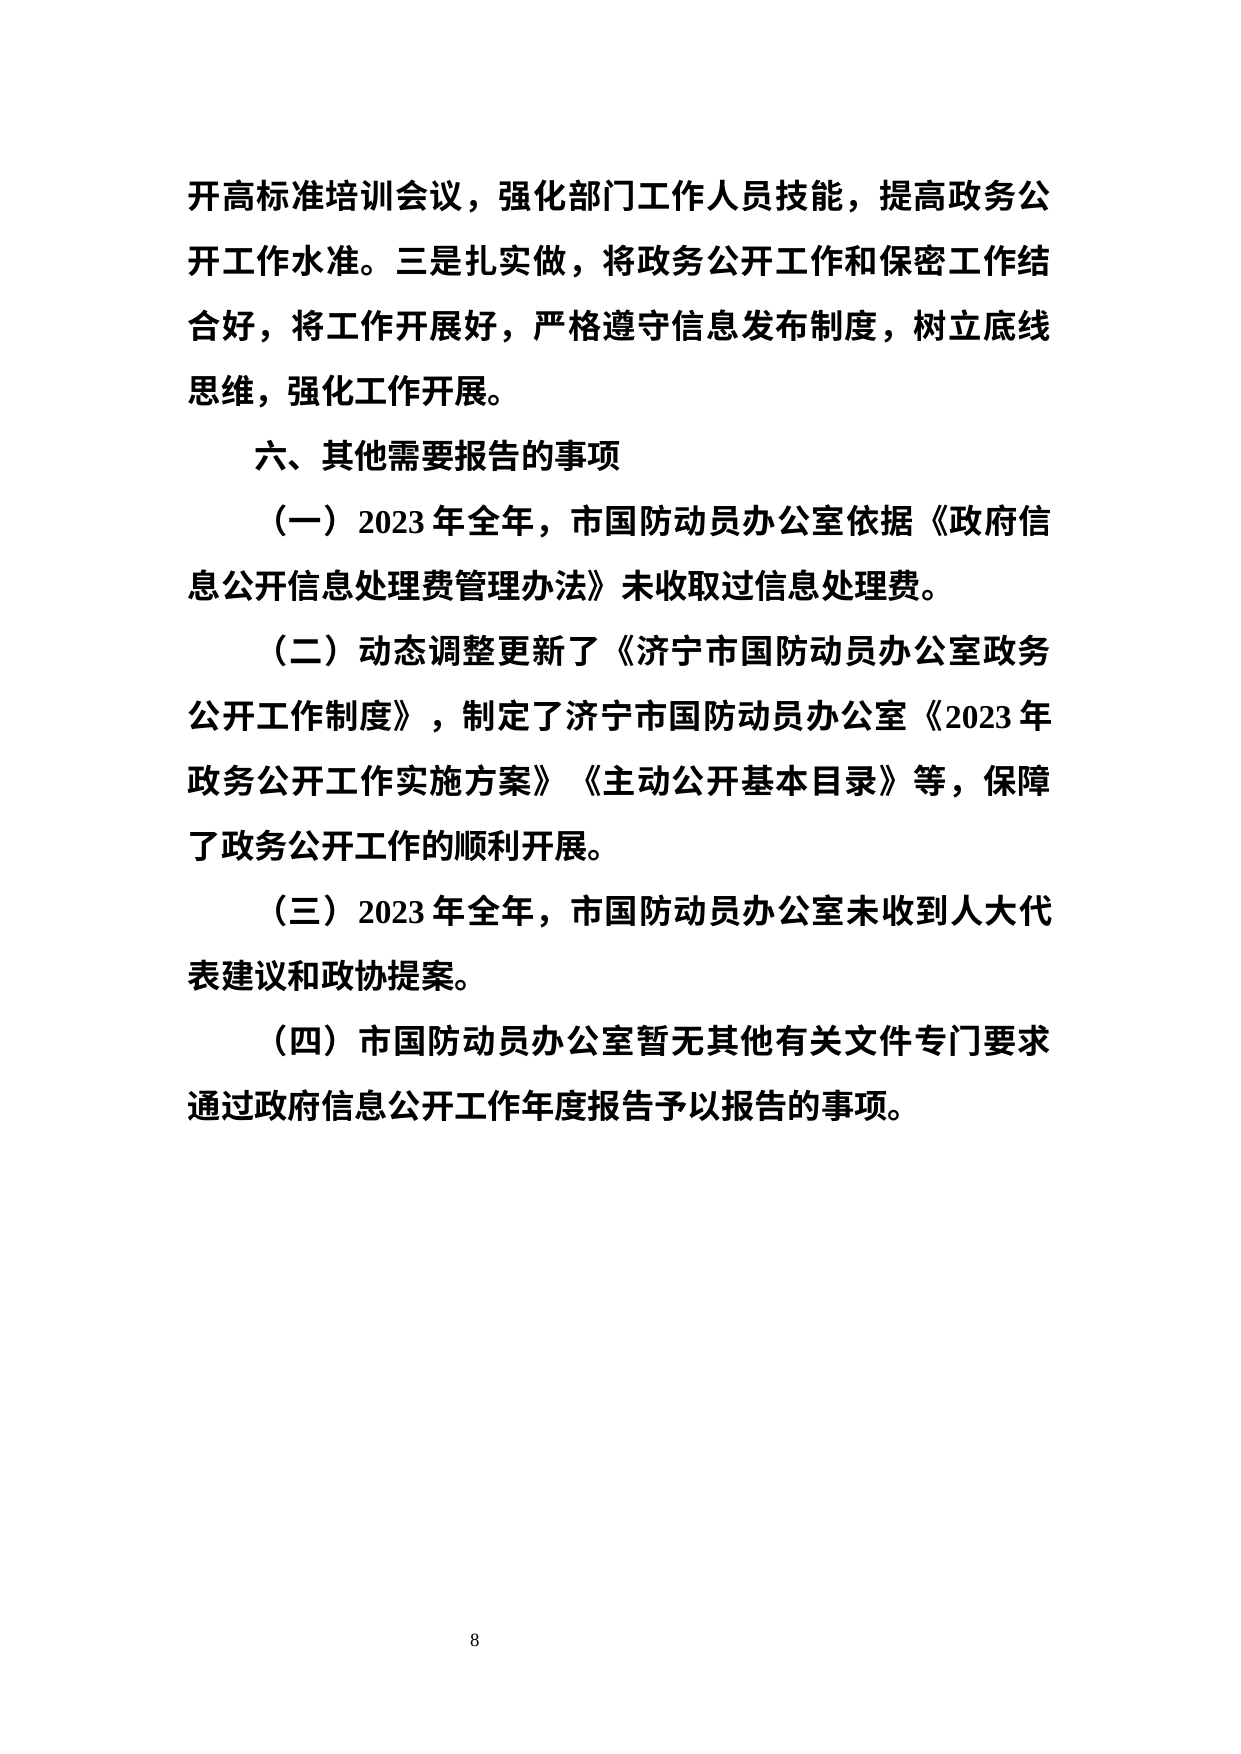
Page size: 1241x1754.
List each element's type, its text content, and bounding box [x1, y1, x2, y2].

text （一）2023年全年， [187, 487, 1053, 617]
list （四）市国防动员办公室暂无其他有关文件专门要求通过政府信息公开工作年度报告予以报告的事项。 [187, 1007, 1053, 1137]
list （二）动态调整更新了《济宁市国防动员办公室政务公开工作制度》，制定了济宁市国防动员办公室《2023年政务公开工作实施方案》《主动公开基本目录》等，保障了政务公开工作的顺利开展。 [187, 617, 1053, 877]
text 六、其他需要报告的事项 [187, 422, 1053, 487]
text （三）2023年全年，市国防动员办公室未收到人大代表建议和政协提案。 [187, 877, 1053, 1007]
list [187, 162, 1053, 422]
